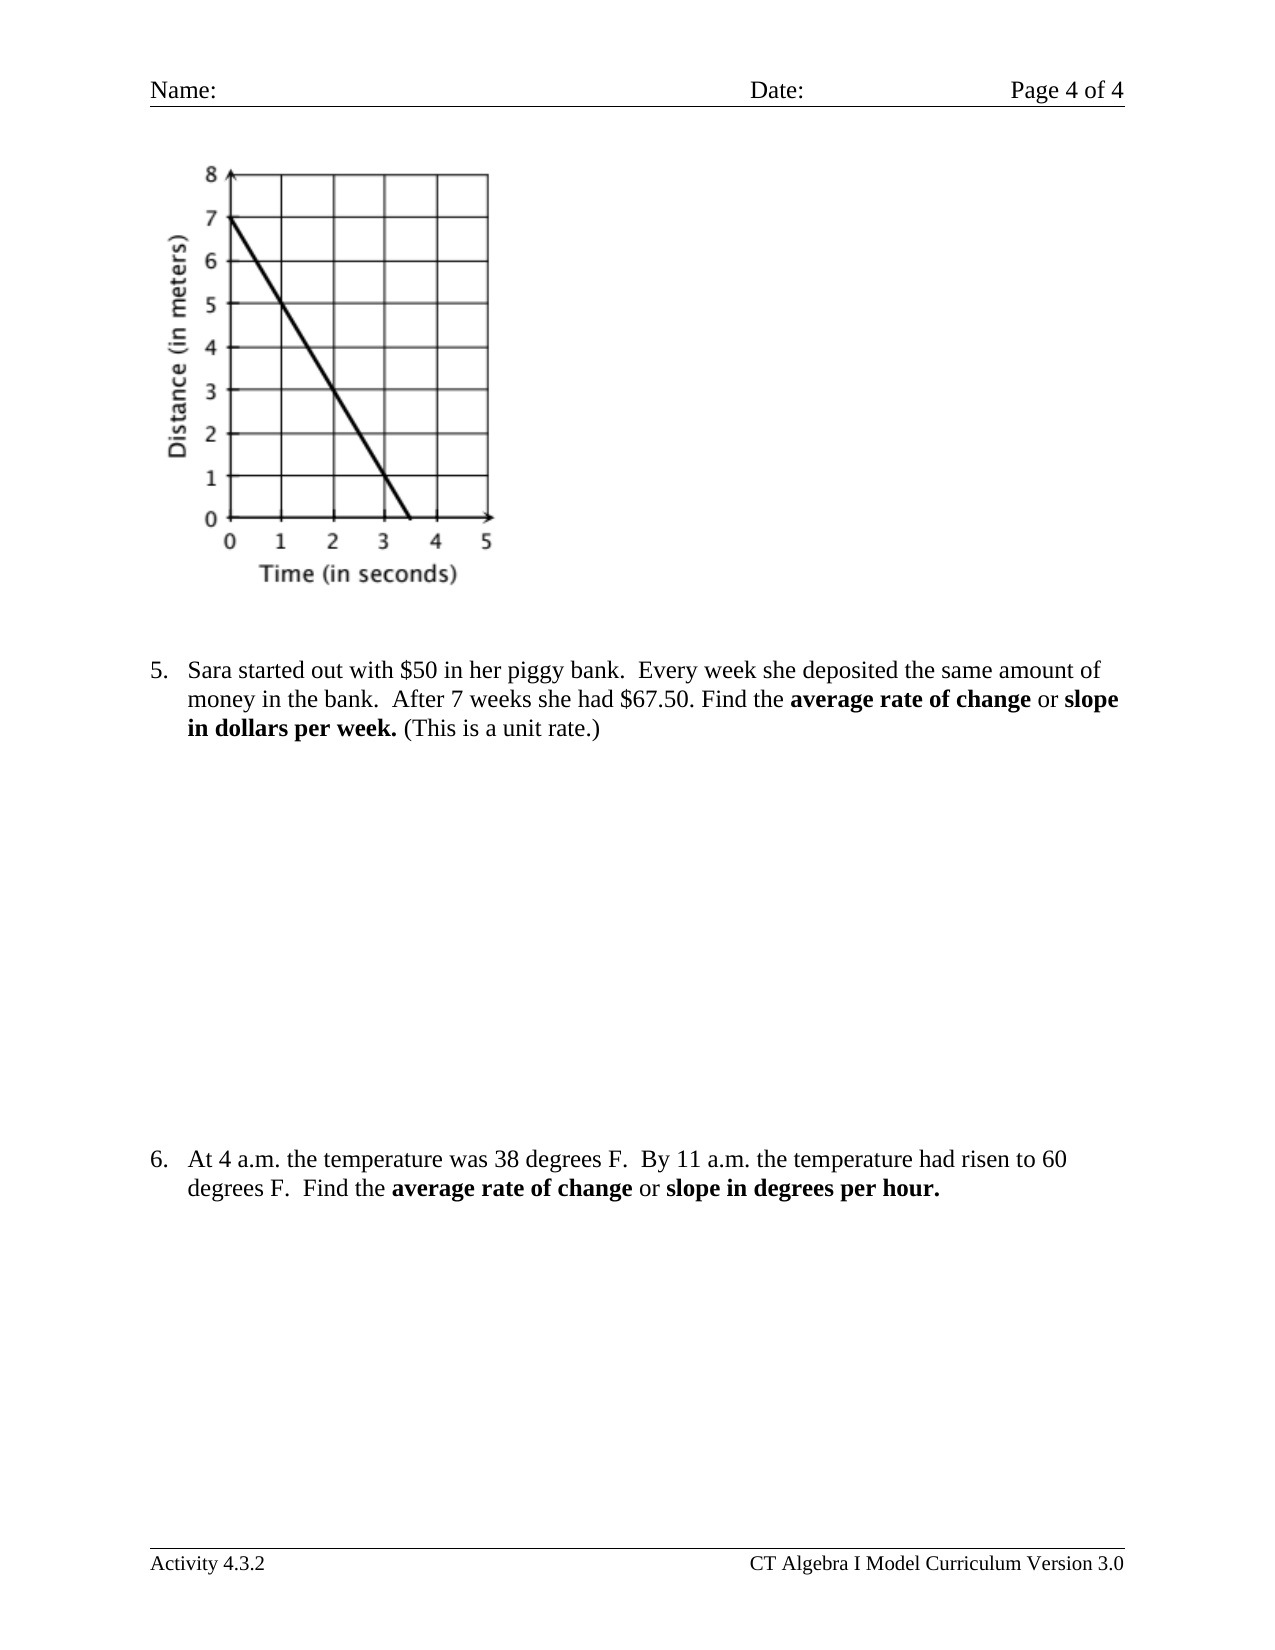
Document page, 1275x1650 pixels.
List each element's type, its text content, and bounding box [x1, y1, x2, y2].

list Sara started out with $50 in her piggy bank. Every week she deposited the same amount of money in the bank. After 7 weeks she had $67.50. Find the average rate of change or slope in dollars per week. (This is a unit rate.) [150, 655, 1125, 742]
list At 4 a.m. the temperature was 38 degrees F. By 11 a.m. the temperature had risen to 60 degrees F. Find the average rate of change or slope in degrees per hour. [150, 1144, 1125, 1202]
